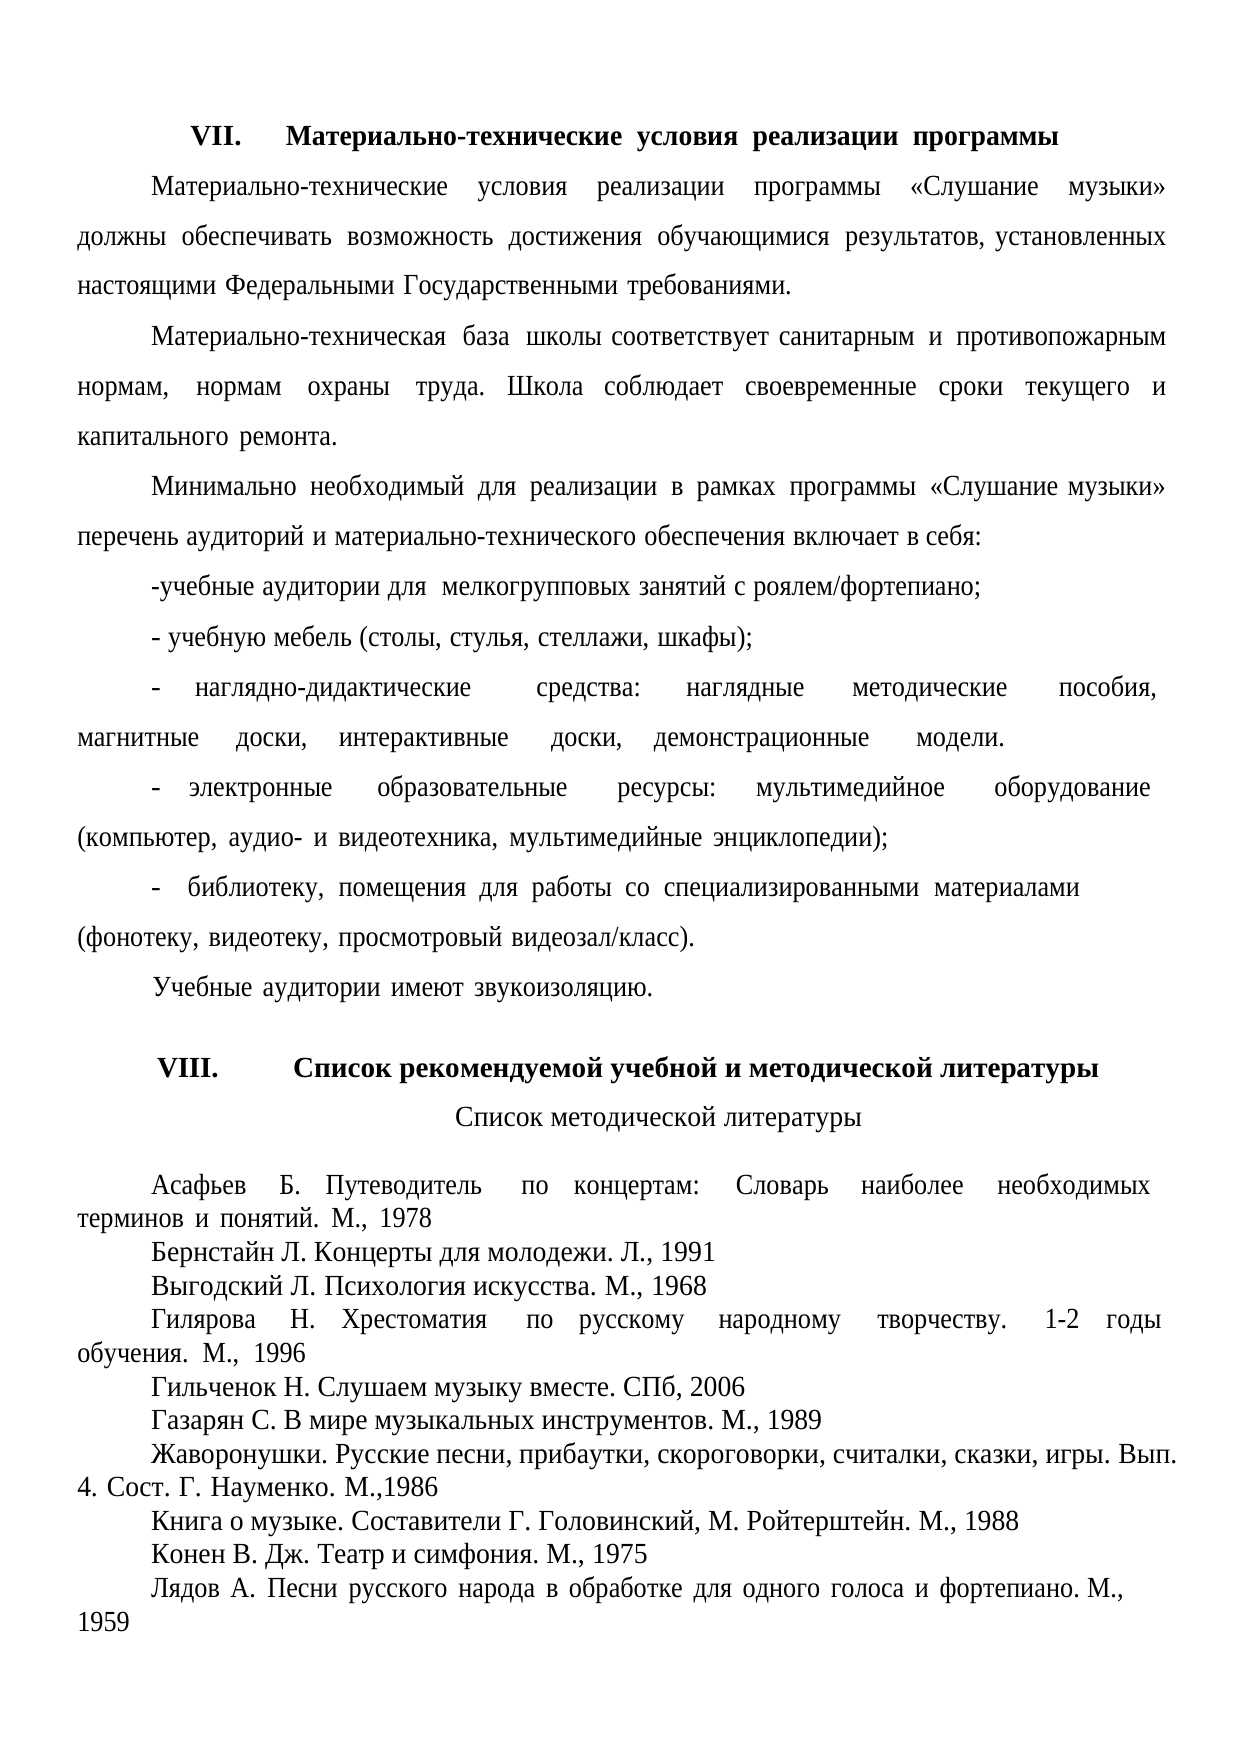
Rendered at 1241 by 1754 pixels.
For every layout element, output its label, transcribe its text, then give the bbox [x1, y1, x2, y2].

text Гильченок Н. Слушаем музыку вместе. СПб, 2006 [151, 1369, 1043, 1402]
list учебную мебель (столы, стулья, стеллажи, шкафы); [151, 619, 1178, 652]
text Жаворонушки. Русские песни, прибаутки, скороговорки, считалки, сказки, игры. Вып. 4. Сост. Г. Науменко. М.,1986 [77, 1436, 1178, 1503]
text Минимально необходимый для реализации в рамках программы «Слушание музыки» перечень аудиторий и материально-технического обеспечения включает в себя: [77, 468, 1166, 552]
list Материально-технические условия реализации программы [190, 118, 1178, 152]
list Список рекомендуемой учебной и методической литературы [157, 1050, 1178, 1083]
text Учебные аудитории имеют звукоизоляцию. [152, 969, 1178, 1003]
text Конен В. Дж. Театр и симфония. М., 1975 [151, 1537, 1178, 1570]
text (фонотеку, видеотеку, просмотровый видеозал/класс). [77, 919, 1178, 953]
text Бернстайн Л. Концерты для молодежи. Л., 1991 [151, 1234, 1178, 1268]
text Газарян С. В мире музыкальных инструментов. М., 1989 [151, 1402, 1178, 1436]
text Список методической литературы [139, 1099, 1178, 1133]
list электронные образовательные ресурсы: мультимедийное оборудование [151, 769, 1178, 802]
list наглядно-дидактические средства: наглядные методические пособия, магнитные доски, интерактивные доски, демонстрационные модели. [77, 669, 1166, 752]
text Выгодский Л. Психология искусства. М., 1968 [151, 1268, 1178, 1301]
text Лядов А. Песни русского народа в обработке для одного голоса и фортепиано. М., 1959 [77, 1570, 1166, 1637]
text -учебные аудитории для мелкогрупповых занятий с роялем/фортепиано; [151, 568, 1178, 602]
text (компьютер, аудио- и видеотехника, мультимедийные энциклопедии); [77, 819, 1178, 852]
text Книга о музыке. Составители Г. Головинский, М. Ройтерштейн. М., 1988 [151, 1503, 1178, 1537]
text Гилярова Н. Хрестоматия по русскому народному творчеству. 1-2 годы обучения. М., 1996 [77, 1301, 1166, 1368]
text Материально-техническая база школы соответствует санитарным и противопожарным нормам, нормам охраны труда. Школа соблюдает своевременные сроки текущего и капитального ремонта. [77, 318, 1166, 451]
text Материально-технические условия реализации программы «Слушание музыки» должны обеспечивать возможность достижения обучающимися результатов, установленных настоящими Федеральными Государственными требованиями. [77, 168, 1166, 301]
text Асафьев Б. Путеводитель по концертам: Словарь наиболее необходимых терминов и понятий. М., 1978 [77, 1167, 1166, 1234]
list библиотеку, помещения для работы со специализированными материалами [151, 869, 1178, 903]
